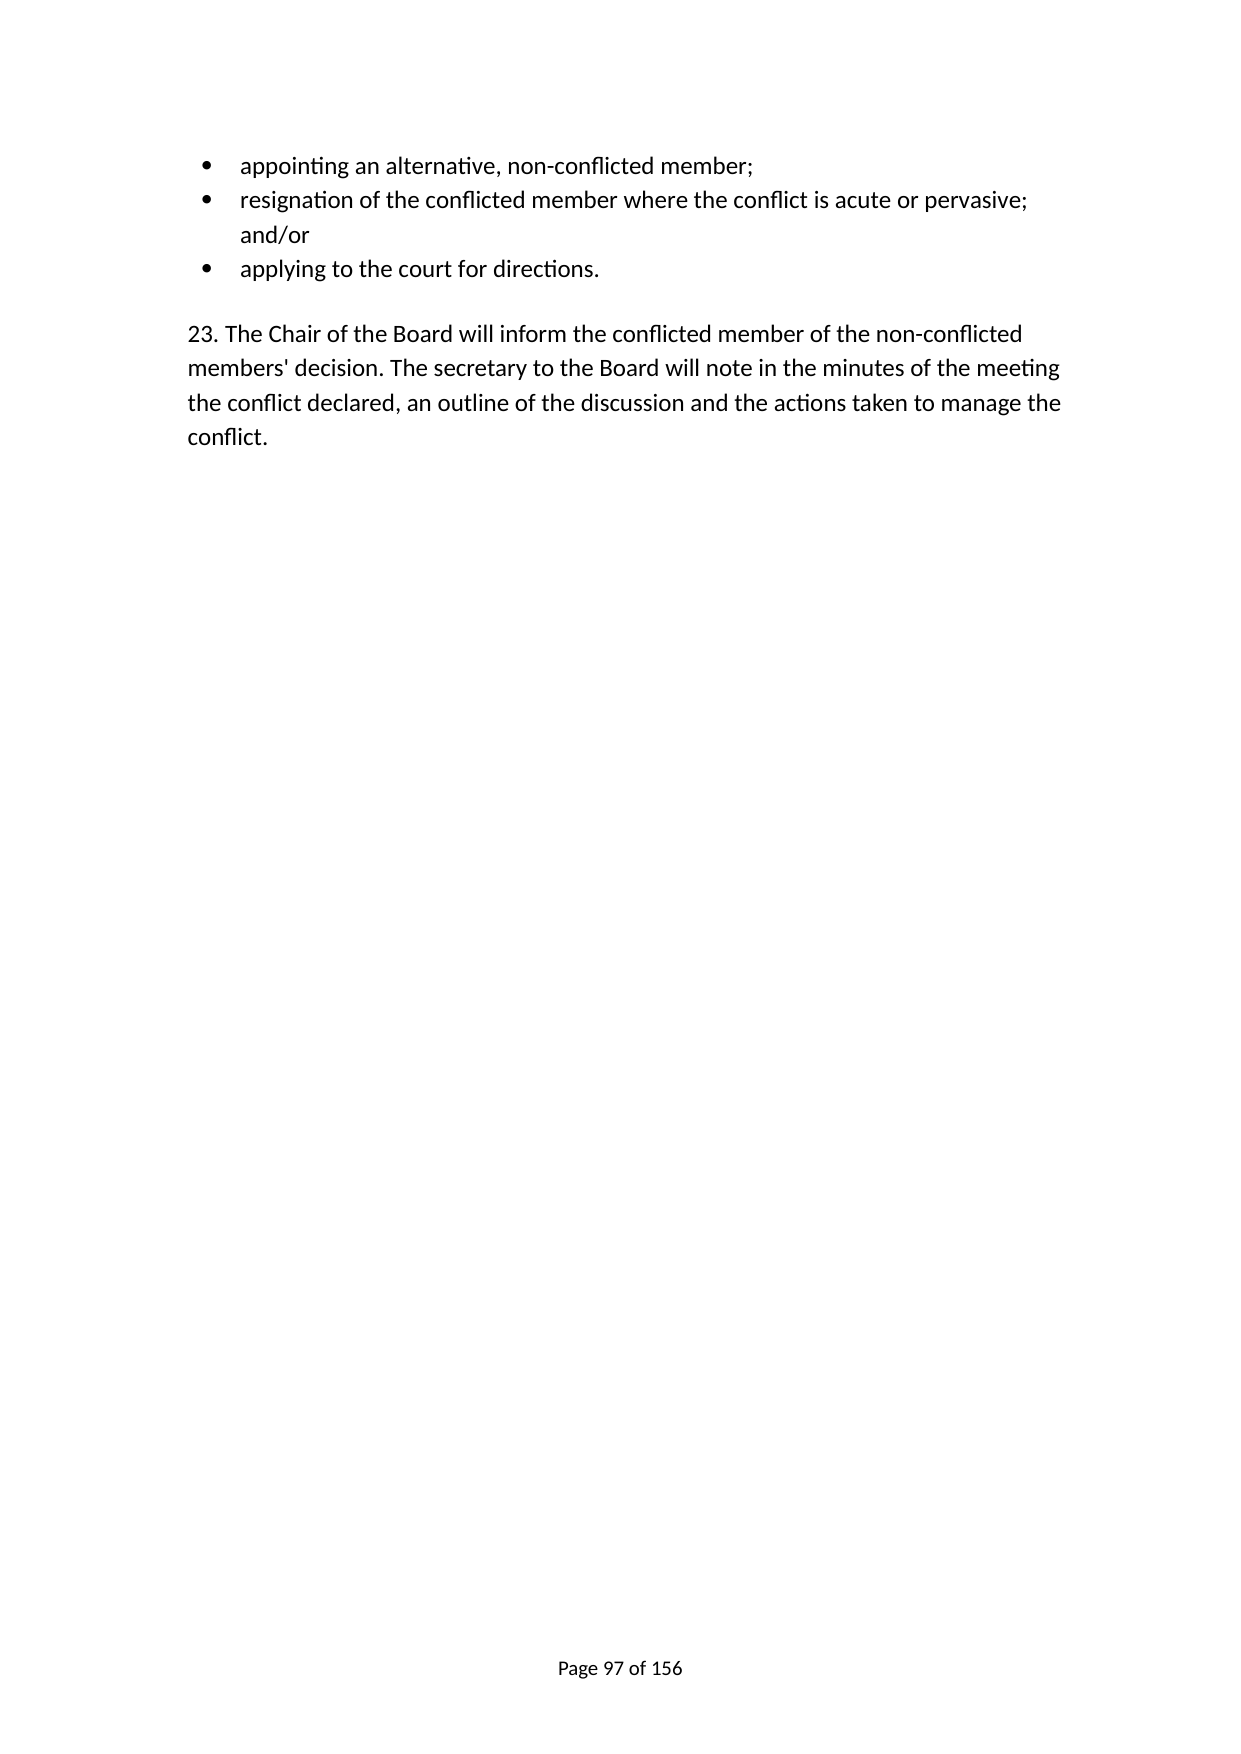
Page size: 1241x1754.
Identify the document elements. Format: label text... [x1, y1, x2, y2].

list appointing an alternative, non-conflicted member; [202, 150, 1088, 181]
list resignation of the conflicted member where the conflict is acute or pervasive; and/or [202, 184, 1088, 249]
list applying to the court for directions. [202, 253, 1088, 284]
text 23. The Chair of the Board will inform the conflicted member of the non-conflicted members' decision. The secretary to the Board will note in the minutes of the meeting the conflict declared, an outline of the discussion and the actions taken to manage the conflict. [187, 318, 1088, 452]
